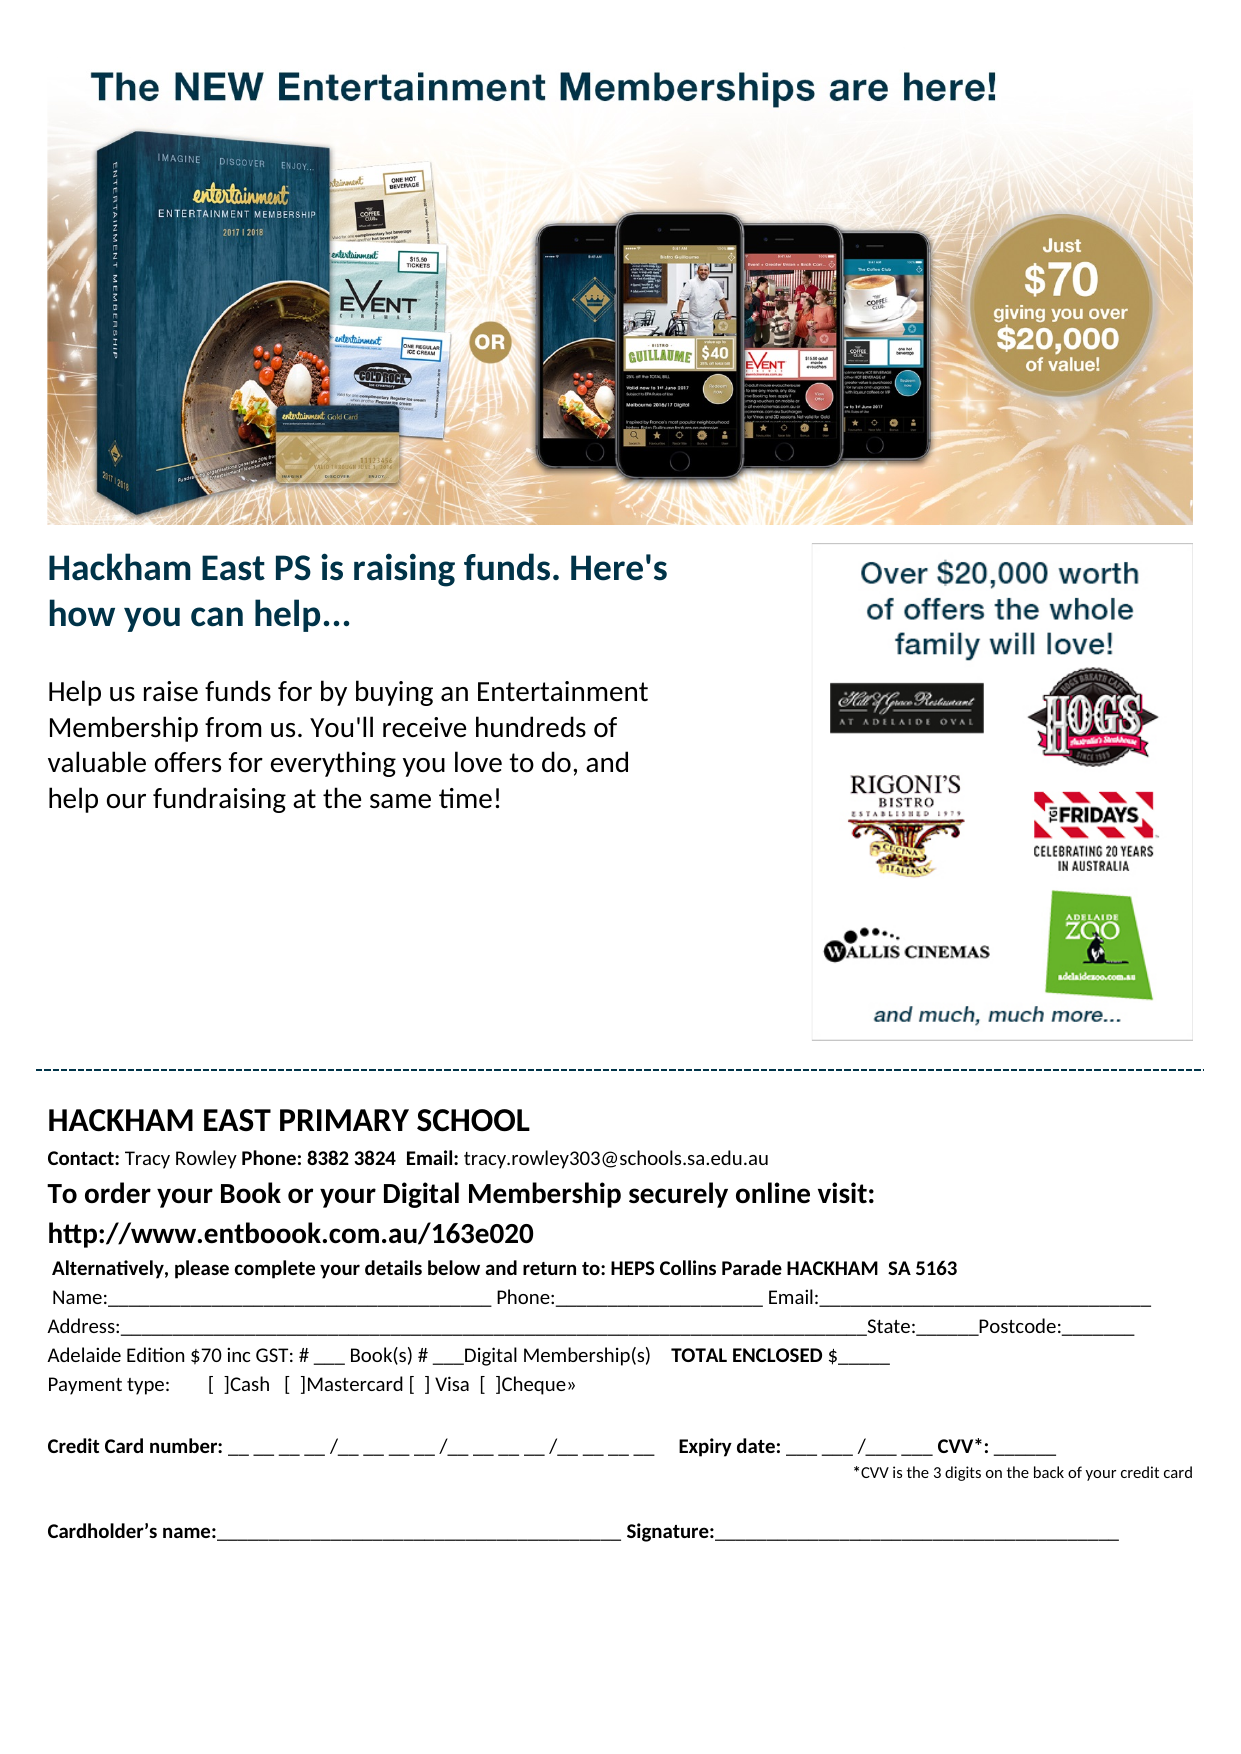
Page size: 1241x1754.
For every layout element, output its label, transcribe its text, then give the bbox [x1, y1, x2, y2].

picture [811, 543, 1193, 1041]
table_cell Hackham East PS is raising funds. Here's how you can help... [36, 544, 682, 671]
table_cell Help us raise funds for by buying an Entertainment Membership from us. You'll receive hundreds of valuable offers for everything you love to do, and help our fundraising at the same time! [36, 671, 682, 1069]
table_cell [682, 544, 1204, 1069]
picture [47, 47, 1193, 525]
table_cell HACKHAM EAST PRIMARY SCHOOL Contact: Tracy Rowley Phone: 8382 3824 Email: tracy.rowley303@schools.sa.edu.au To order your Book or your Digital Membership securely online visit: http://www.entboook.com.au/163e020 Alternatively, please complete your details below and return to: HEPS Collins Parade HACKHAM SA 5163 Name:_____________________________________ Phone:____________________ Email:________________________________ Address:________________________________________________________________________State:______Postcode:_______ Adelaide Edition $70 inc GST: # ___ Book(s) # ___Digital Membership(s) TOTAL ENCLOSED $_____ Payment type: [ ]Cash [ ]Mastercard [ ] Visa [ ]Cheque» Credit Card number: __ __ __ __ /__ __ __ __ /__ __ __ __ /__ __ __ __ Expiry date: ___ ___ /___ ___ CVV*: ______ *CVV is the 3 digits on the back of your credit card Cardholder’s name:_______________________________________ Signature:_______________________________________ [36, 1069, 1204, 1573]
table_header [36, 47, 1204, 544]
